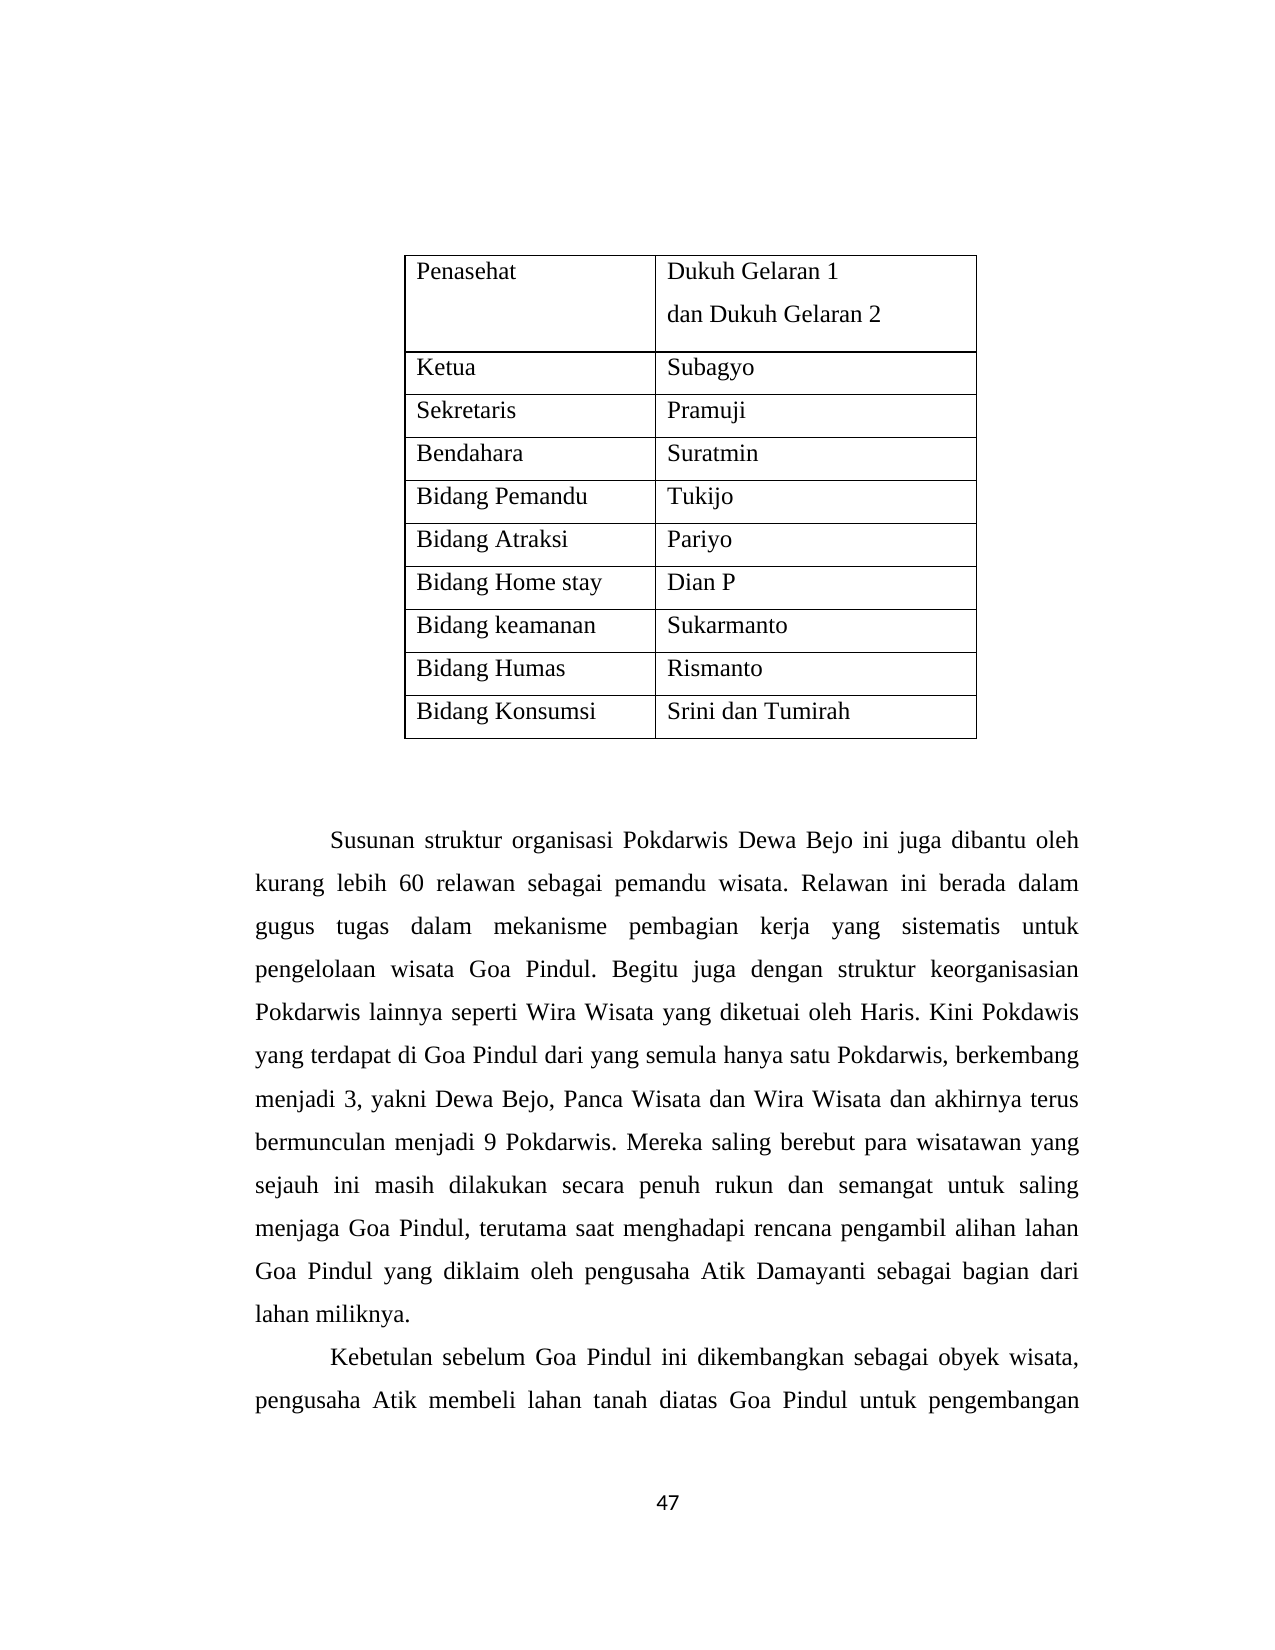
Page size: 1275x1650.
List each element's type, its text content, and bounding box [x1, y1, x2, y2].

table_cell Sukarmanto [656, 610, 976, 652]
table_cell Bendahara [406, 438, 655, 480]
table_cell Subagyo [656, 353, 976, 394]
table_header Dukuh Gelaran 1 dan Dukuh Gelaran 2 [656, 256, 976, 351]
table_header Penasehat [406, 256, 655, 351]
table_cell Bidang Atraksi [406, 524, 655, 566]
table_cell Bidang Home stay [406, 567, 655, 609]
table_cell Bidang keamanan [406, 610, 655, 652]
table_cell Suratmin [656, 438, 976, 480]
table_cell Ketua [406, 353, 655, 394]
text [255, 1342, 1080, 1414]
table_cell Sekretaris [406, 395, 655, 437]
table_cell Pariyo [656, 524, 976, 566]
table_cell Dian P [656, 567, 976, 609]
table_cell Tukijo [656, 481, 976, 523]
table_cell Rismanto [656, 653, 976, 695]
table_cell Srini dan Tumirah [656, 696, 976, 738]
table_cell Bidang Pemandu [406, 481, 655, 523]
table_cell Bidang Humas [406, 653, 655, 695]
text Susunan struktur organisasi Pokdarwis Dewa Bejo ini juga dibantu oleh kurang lebih 60 relawan sebagai pemandu wisata. Relawan ini berada dalam gugus tugas dalam mekanisme pembagian kerja yang sistematis untuk pengelolaan wisata Goa Pindul. Begitu juga dengan struktur keorganisasian Pokdarwis lainnya seperti Wira Wisata yang diketuai oleh Haris. Kini Pokdawis yang terdapat di Goa Pindul dari yang semula hanya satu Pokdarwis, berkembang menjadi 3, yakni Dewa Bejo, Panca Wisata dan Wira Wisata dan akhirnya terus bermunculan menjadi 9 Pokdarwis. Mereka saling berebut para wisatawan yang sejauh ini masih dilakukan secara penuh rukun dan semangat untuk saling menjaga Goa Pindul, terutama saat menghadapi rencana pengambil alihan lahan Goa Pindul yang diklaim oleh pengusaha Atik Damayanti sebagai bagian dari lahan miliknya. [255, 825, 1080, 1328]
table_cell Bidang Konsumsi [406, 696, 655, 738]
table_cell Pramuji [656, 395, 976, 437]
